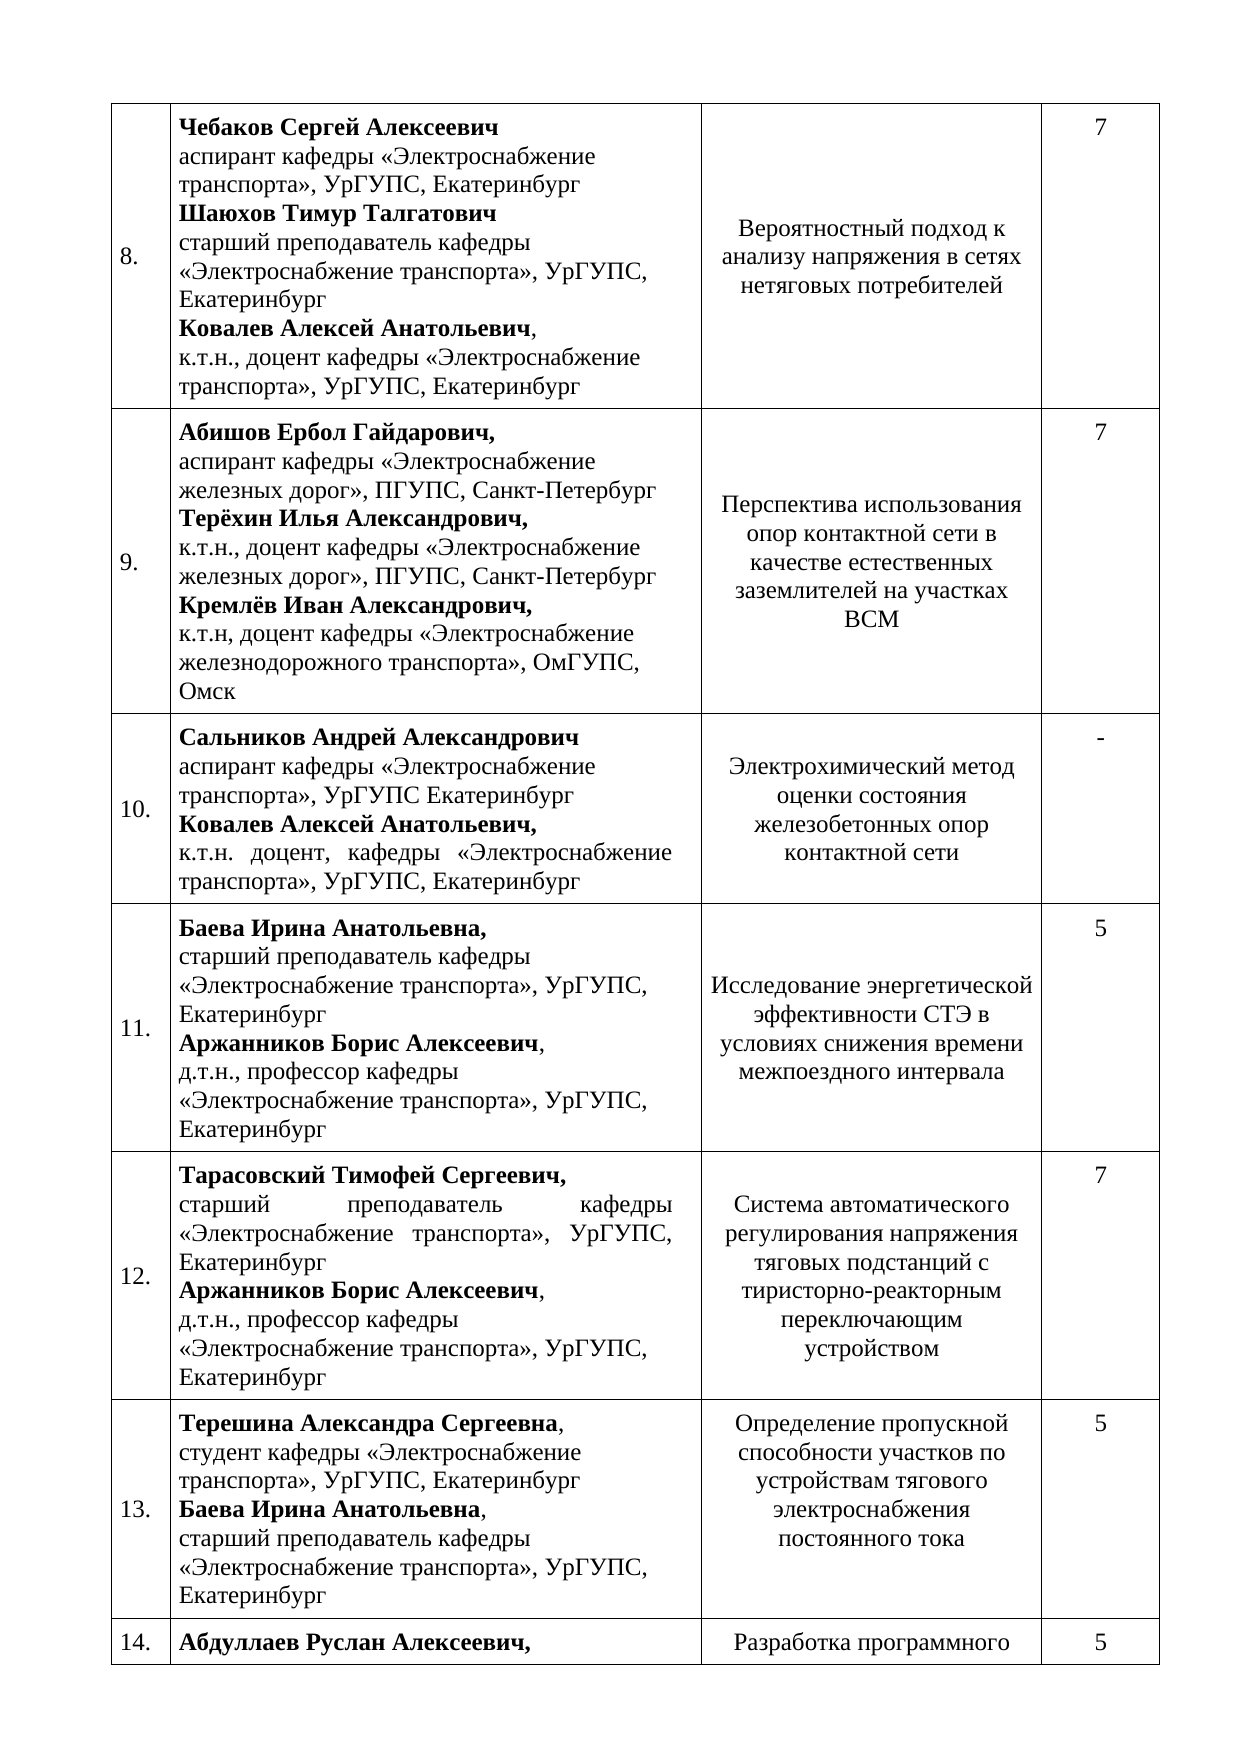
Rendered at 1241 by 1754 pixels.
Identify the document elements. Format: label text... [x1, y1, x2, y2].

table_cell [171, 1619, 701, 1664]
table_cell 5 [1042, 1400, 1159, 1618]
table_cell 7 [1042, 409, 1159, 713]
table_cell Чебаков Сергей Алексеевич аспирант кафедры «Электроснабжение транспорта», УрГУПС, Екатеринбург Шаюхов Тимур Талгатович старший преподаватель кафедры «Электроснабжение транспорта», УрГУПС, Екатеринбург Ковалев Алексей Анатольевич, к.т.н., доцент кафедры «Электроснабжение транспорта», УрГУПС, Екатеринбург [171, 104, 701, 408]
table_cell Вероятностный подход к анализу напряжения в сетях нетяговых потребителей [702, 104, 1041, 408]
table_cell Абишов Ербол Гайдарович, аспирант кафедры «Электроснабжение железных дорог», ПГУПС, Санкт-Петербург Терёхин Илья Александрович, к.т.н., доцент кафедры «Электроснабжение железных дорог», ПГУПС, Санкт-Петербург Кремлёв Иван Александрович, к.т.н, доцент кафедры «Электроснабжение железнодорожного транспорта», ОмГУПС, Омск [171, 409, 701, 713]
table_cell 5 [1042, 1619, 1159, 1664]
table_cell Электрохимический метод оценки состояния железобетонных опор контактной сети [702, 714, 1041, 903]
table_cell Перспектива использования опор контактной сети в качестве естественных заземлителей на участках ВСМ [702, 409, 1041, 713]
table_cell [112, 104, 170, 408]
table_cell [112, 1152, 170, 1399]
table_cell [112, 714, 170, 903]
table_cell Тарасовский Тимофей Сергеевич, старший преподаватель кафедры «Электроснабжение транспорта», УрГУПС, Екатеринбург Аржанников Борис Алексеевич, д.т.н., профессор кафедры «Электроснабжение транспорта», УрГУПС, Екатеринбург [171, 1152, 701, 1399]
table_cell Система автоматического регулирования напряжения тяговых подстанций с тиристорно-реакторным переключающим устройством [702, 1152, 1041, 1399]
table_cell Определение пропускной способности участков по устройствам тягового электроснабжения постоянного тока [702, 1400, 1041, 1618]
table_cell Исследование энергетической эффективности СТЭ в условиях снижения времени межпоездного интервала [702, 904, 1041, 1151]
table_cell 7 [1042, 104, 1159, 408]
table_cell [112, 904, 170, 1151]
table_cell Терешина Александра Сергеевна, студент кафедры «Электроснабжение транспорта», УрГУПС, Екатеринбург Баева Ирина Анатольевна, старший преподаватель кафедры «Электроснабжение транспорта», УрГУПС, Екатеринбург [171, 1400, 701, 1618]
table_cell Сальников Андрей Александрович аспирант кафедры «Электроснабжение транспорта», УрГУПС Екатеринбург Ковалев Алексей Анатольевич, к.т.н. доцент, кафедры «Электроснабжение транспорта», УрГУПС, Екатеринбург [171, 714, 701, 903]
table_cell 7 [1042, 1152, 1159, 1399]
table_cell Баева Ирина Анатольевна, старший преподаватель кафедры «Электроснабжение транспорта», УрГУПС, Екатеринбург Аржанников Борис Алексеевич, д.т.н., профессор кафедры «Электроснабжение транспорта», УрГУПС, Екатеринбург [171, 904, 701, 1151]
table_cell 5 [1042, 904, 1159, 1151]
table_cell - [1042, 714, 1159, 903]
table_cell [112, 409, 170, 713]
table_cell [112, 1619, 170, 1664]
table_cell [112, 1400, 170, 1618]
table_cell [702, 1619, 1041, 1664]
